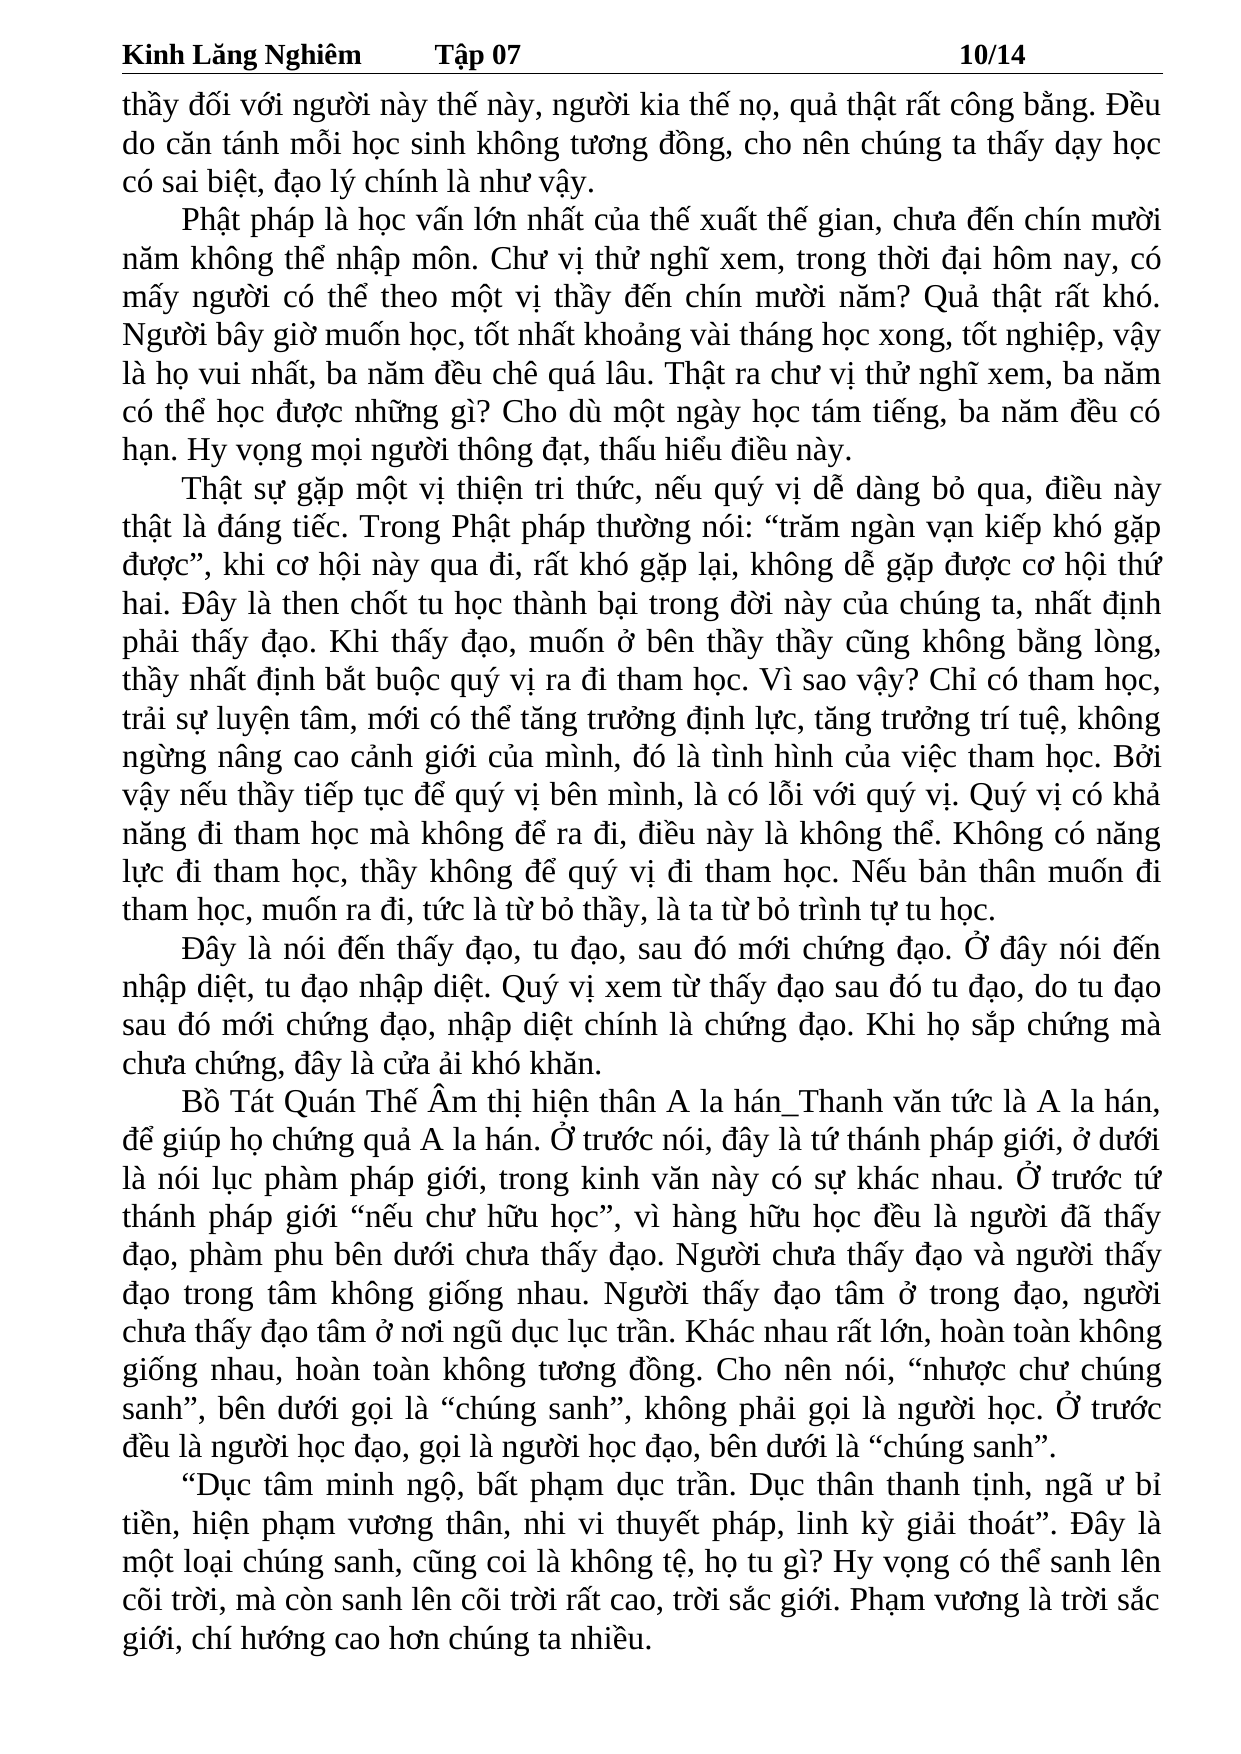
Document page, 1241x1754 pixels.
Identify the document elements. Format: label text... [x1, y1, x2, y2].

text Phật pháp là học vấn lớn nhất của thế xuất thế gian, chưa đến chín mười năm không thể nhập môn. Chư vị thử nghĩ xem, trong thời đại hôm nay, có mấy người có thể theo một vị thầy đến chín mười năm? Quả thật rất khó. Người bây giờ muốn học, tốt nhất khoảng vài tháng học xong, tốt nghiệp, vậy là họ vui nhất, ba năm đều chê quá lâu. Thật ra chư vị thử nghĩ xem, ba năm có thể học được những gì? Cho dù một ngày học tám tiếng, ba năm đều có hạn. Hy vọng mọi người thông đạt, thấu hiểu điều này. [122, 200, 1163, 468]
text “Dục tâm minh ngộ, bất phạm dục trần. Dục thân thanh tịnh, ngã ư bỉ tiền, hiện phạm vương thân, nhi vi thuyết pháp, linh kỳ giải thoát”. Đây là một loại chúng sanh, cũng coi là không tệ, họ tu gì? Hy vọng có thể sanh lên cõi trời, mà còn sanh lên cõi trời rất cao, trời sắc giới. Phạm vương là trời sắc giới, chí hướng cao hơn chúng ta nhiều. [122, 1465, 1163, 1656]
text Thật sự gặp một vị thiện tri thức, nếu quý vị dễ dàng bỏ qua, điều này thật là đáng tiếc. Trong Phật pháp thường nói: “trăm ngàn vạn kiếp khó gặp được”, khi cơ hội này qua đi, rất khó gặp lại, không dễ gặp được cơ hội thứ hai. Đây là then chốt tu học thành bại trong đời này của chúng ta, nhất định phải thấy đạo. Khi thấy đạo, muốn ở bên thầy thầy cũng không bằng lòng, thầy nhất định bắt buộc quý vị ra đi tham học. Vì sao vậy? Chỉ có tham học, trải sự luyện tâm, mới có thể tăng trưởng định lực, tăng trưởng trí tuệ, không ngừng nâng cao cảnh giới của mình, đó là tình hình của việc tham học. Bởi vậy nếu thầy tiếp tục để quý vị bên mình, là có lỗi với quý vị. Quý vị có khả năng đi tham học mà không để ra đi, điều này là không thể. Không có năng lực đi tham học, thầy không để quý vị đi tham học. Nếu bản thân muốn đi tham học, muốn ra đi, tức là từ bỏ thầy, là ta từ bỏ trình tự tu học. [122, 468, 1163, 928]
text Đây là nói đến thấy đạo, tu đạo, sau đó mới chứng đạo. Ở đây nói đến nhập diệt, tu đạo nhập diệt. Quý vị xem từ thấy đạo sau đó tu đạo, do tu đạo sau đó mới chứng đạo, nhập diệt chính là chứng đạo. Khi họ sắp chứng mà chưa chứng, đây là cửa ải khó khăn. [122, 928, 1163, 1081]
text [122, 85, 1163, 200]
text Bồ Tát Quán Thế Âm thị hiện thân A la hán_Thanh văn tức là A la hán, để giúp họ chứng quả A la hán. Ở trước nói, đây là tứ thánh pháp giới, ở dưới là nói lục phàm pháp giới, trong kinh văn này có sự khác nhau. Ở trước tứ thánh pháp giới “nếu chư hữu học”, vì hàng hữu học đều là người đã thấy đạo, phàm phu bên dưới chưa thấy đạo. Người chưa thấy đạo và người thấy đạo trong tâm không giống nhau. Người thấy đạo tâm ở trong đạo, người chưa thấy đạo tâm ở nơi ngũ dục lục trần. Khác nhau rất lớn, hoàn toàn không giống nhau, hoàn toàn không tương đồng. Cho nên nói, “nhược chư chúng sanh”, bên dưới gọi là “chúng sanh”, không phải gọi là người học. Ở trước đều là người học đạo, gọi là người học đạo, bên dưới là “chúng sanh”. [122, 1081, 1163, 1465]
